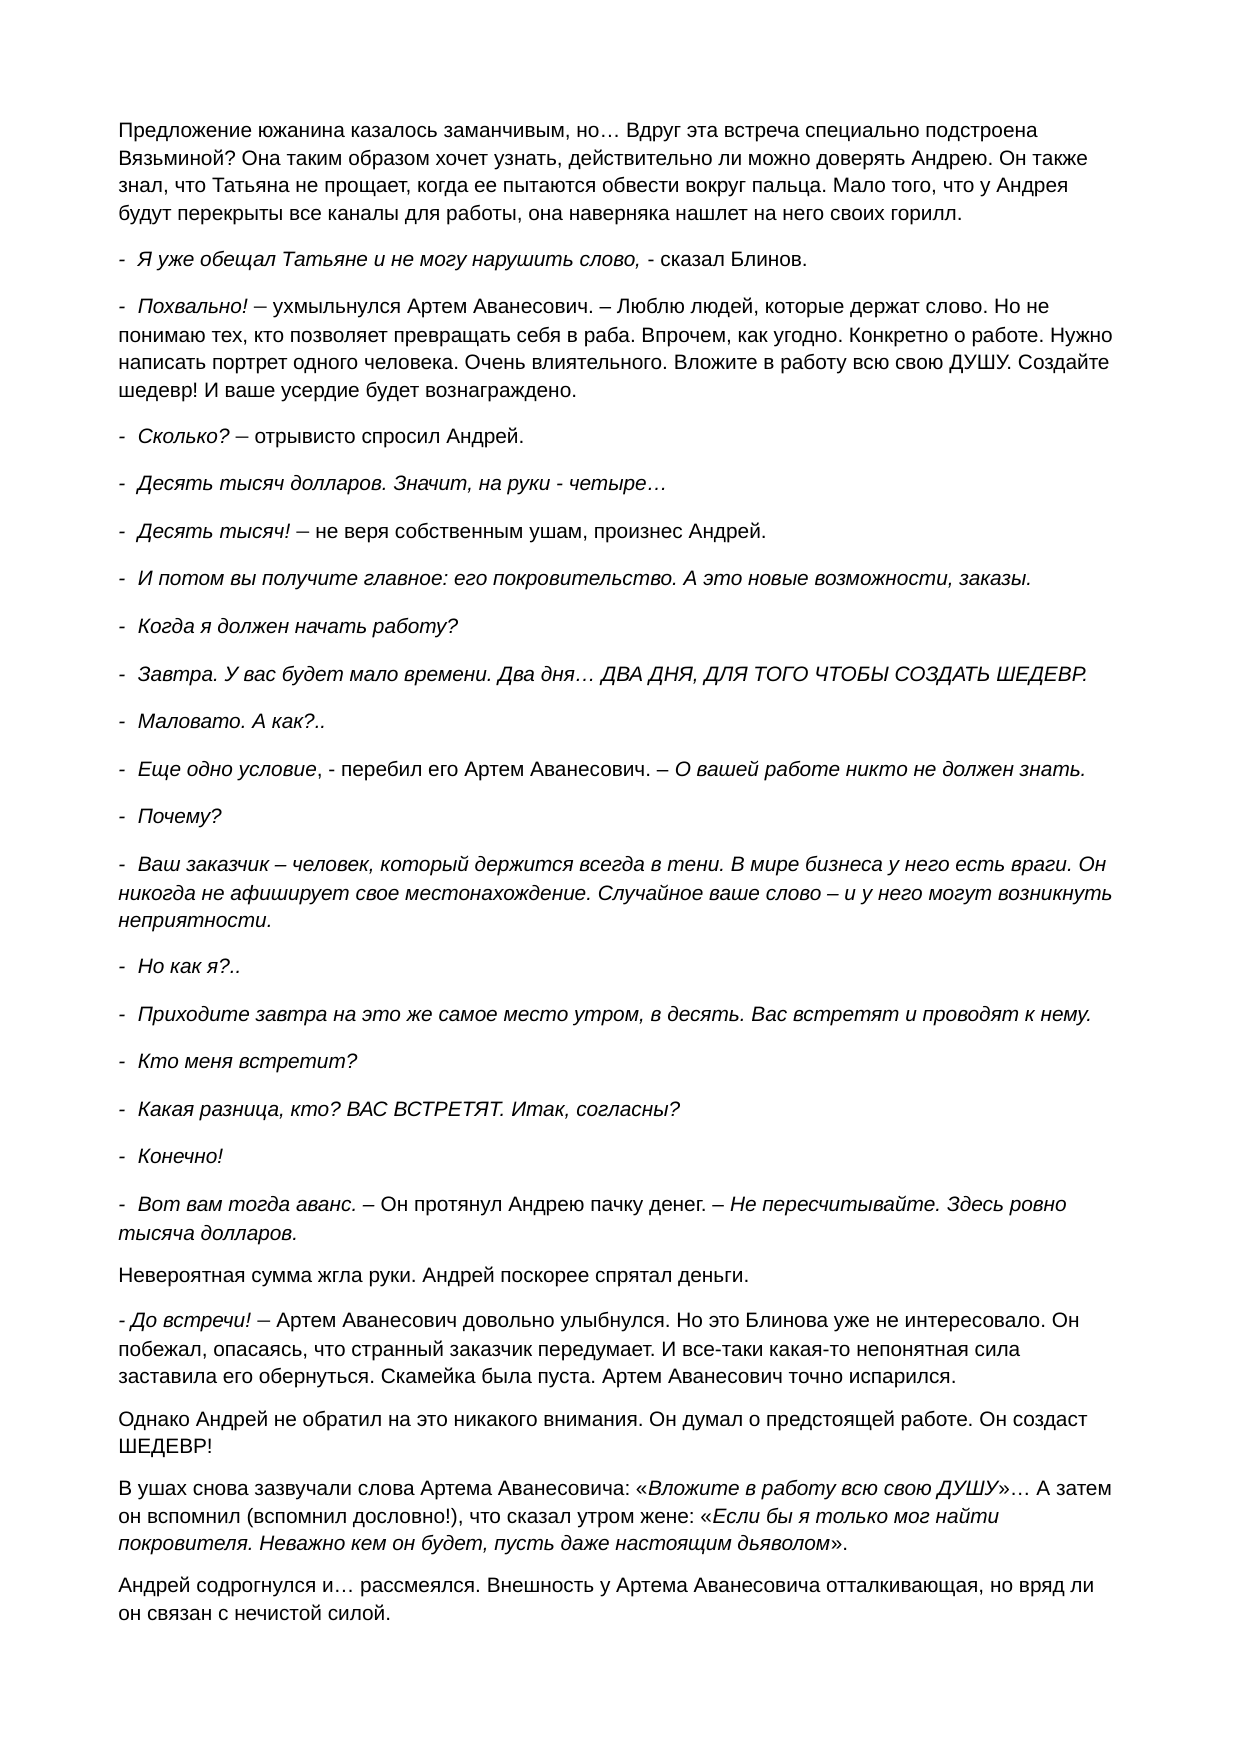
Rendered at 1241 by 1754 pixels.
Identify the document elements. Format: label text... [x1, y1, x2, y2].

text - Завтра. У вас будет мало времени. Два дня… ДВА ДНЯ, ДЛЯ ТОГО ЧТОБЫ СОЗДАТЬ ШЕДЕВР. [118, 658, 1122, 686]
text - Когда я должен начать работу? [118, 610, 1122, 639]
text - И потом вы получите главное: его покровительство. А это новые возможности, заказы. [118, 562, 1122, 591]
text - Какая разница, кто? ВАС ВСТРЕТЯТ. Итак, согласны? [118, 1093, 1122, 1122]
text - Маловато. А как?.. [118, 705, 1122, 734]
text - Вот вам тогда аванс. – Он протянул Андрею пачку денег. – Не пересчитывайте. Здесь ровно тысяча долларов. [118, 1188, 1122, 1244]
text - Десять тысяч! – не веря собственным ушам, произнес Андрей. [118, 515, 1122, 544]
text Однако Андрей не обратил на это никакого внимания. Он думал о предстоящей работе. Он создаст ШЕДЕВР! [118, 1406, 1122, 1458]
text - Десять тысяч долларов. Значит, на руки - четыре… [118, 467, 1122, 496]
text - Но как я?.. [118, 950, 1122, 979]
text - Конечно! [118, 1140, 1122, 1169]
text - Ваш заказчик – человек, который держится всегда в тени. В мире бизнеса у него есть враги. Он никогда не афиширует свое местонахождение. Случайное ваше слово – и у него могут возникнуть неприятности. [118, 848, 1122, 932]
text Невероятная сумма жгла руки. Андрей поскорее спрятал деньги. [118, 1262, 1122, 1286]
text - Еще одно условие, - перебил его Артем Аванесович. – О вашей работе никто не должен знать. [118, 753, 1122, 782]
text - Сколько? – отрывисто спросил Андрей. [118, 420, 1122, 448]
text - Приходите завтра на это же самое место утром, в десять. Вас встретят и проводят к нему. [118, 998, 1122, 1026]
text - Кто меня встретит? [118, 1045, 1122, 1074]
text Предложение южанина казалось заманчивым, но… Вдруг эта встреча специально подстроена Вязьминой? Она таким образом хочет узнать, действительно ли можно доверять Андрею. Он также знал, что Татьяна не прощает, когда ее пытаются обвести вокруг пальца. Мало того, что у Андрея будут перекрыты все каналы для работы, она наверняка нашлет на него своих горилл. [118, 118, 1122, 224]
text В ушах снова зазвучали слова Артема Аванесовича: «Вложите в работу всю свою ДУШУ»… А затем он вспомнил (вспомнил дословно!), что сказал утром жене: «Если бы я только мог найти покровителя. Неважно кем он будет, пусть даже настоящим дьяволом». [118, 1476, 1122, 1555]
text - До встречи! – Артем Аванесович довольно улыбнулся. Но это Блинова уже не интересовало. Он побежал, опасаясь, что странный заказчик передумает. И все-таки какая-то непонятная сила заставила его обернуться. Скамейка была пуста. Артем Аванесович точно испарился. [118, 1304, 1122, 1388]
text - Я уже обещал Татьяне и не могу нарушить слово, - сказал Блинов. [118, 243, 1122, 271]
text - Похвально! – ухмыльнулся Артем Аванесович. – Люблю людей, которые держат слово. Но не понимаю тех, кто позволяет превращать себя в раба. Впрочем, как угодно. Конкретно о работе. Нужно написать портрет одного человека. Очень влиятельного. Вложите в работу всю свою ДУШУ. Создайте шедевр! И ваше усердие будет вознаграждено. [118, 290, 1122, 402]
text - Почему? [118, 801, 1122, 829]
text Андрей содрогнулся и… рассмеялся. Внешность у Артема Аванесовича отталкивающая, но вряд ли он связан с нечистой силой. [118, 1573, 1122, 1624]
